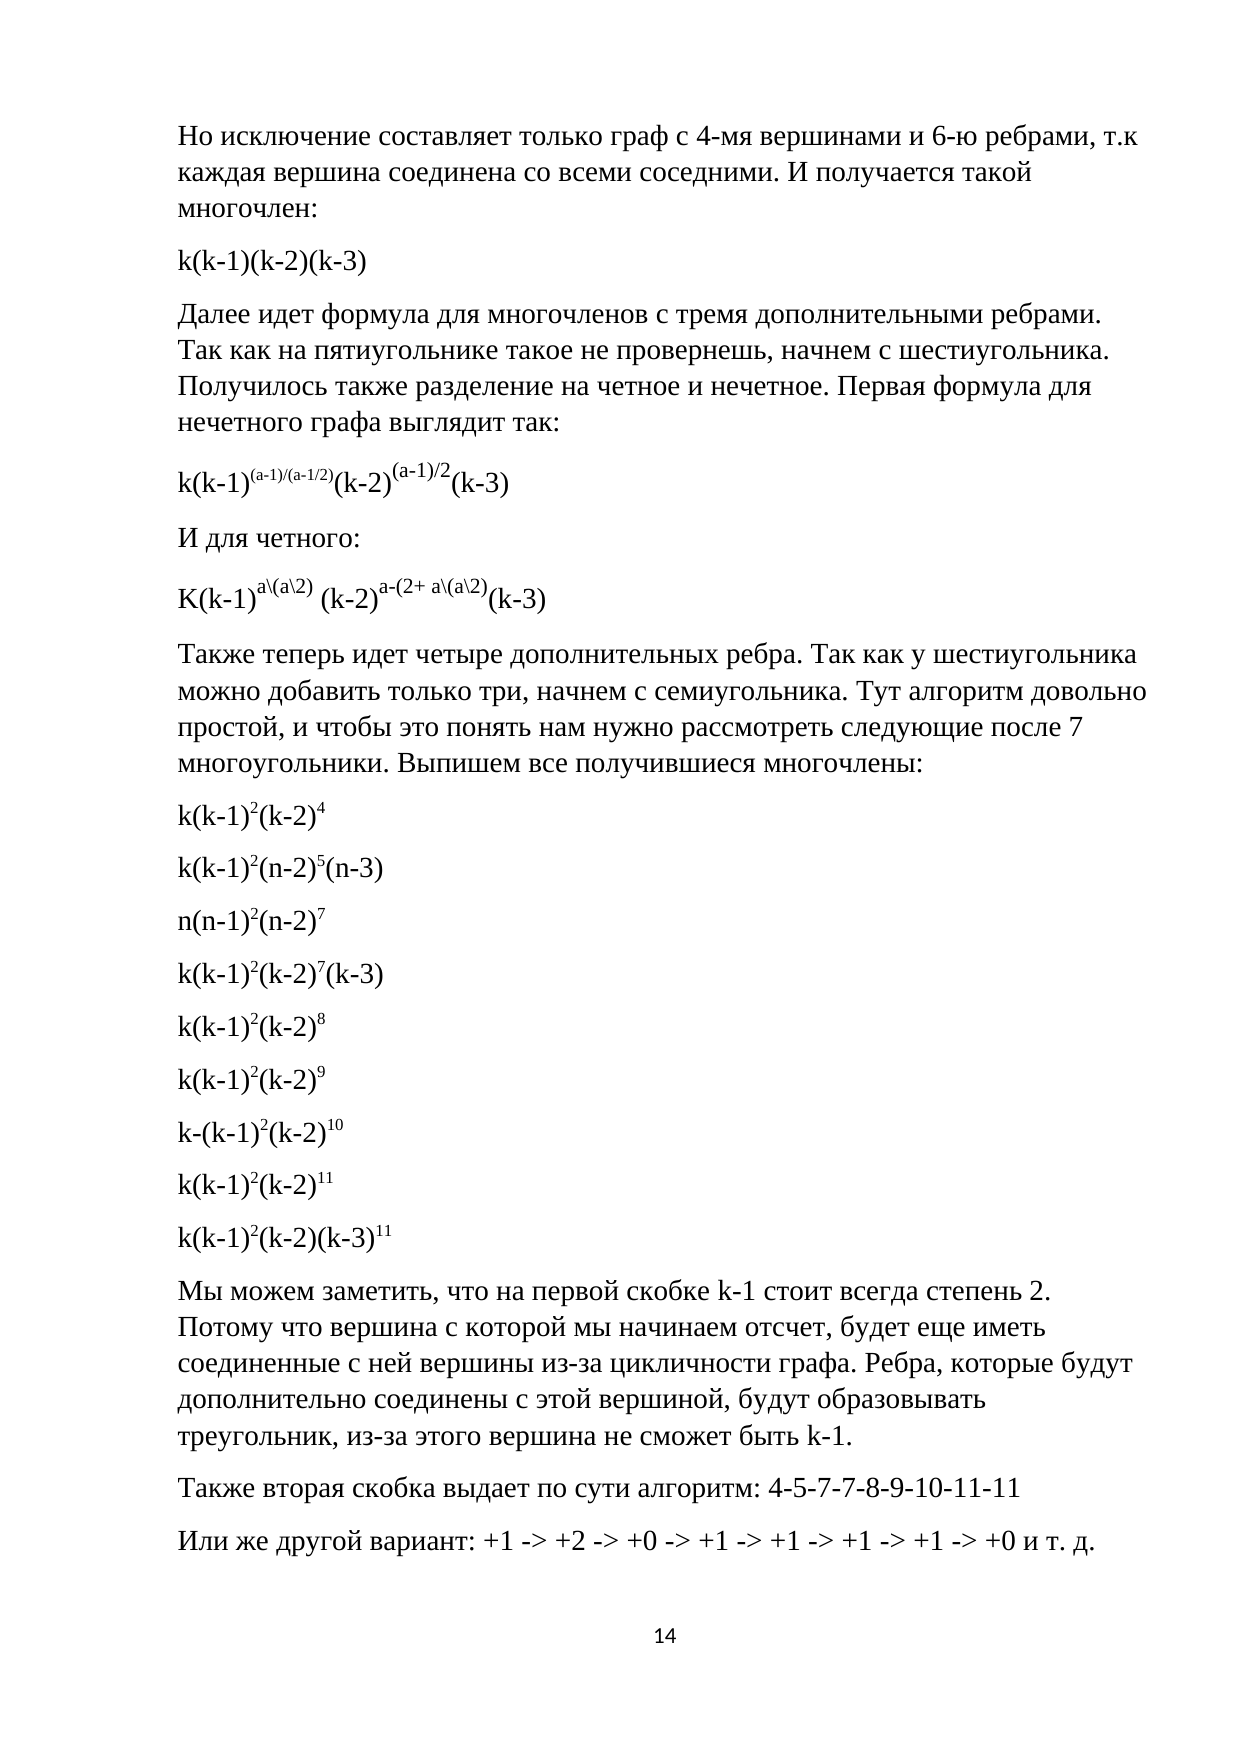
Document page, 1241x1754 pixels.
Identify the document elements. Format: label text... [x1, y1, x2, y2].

text Но исключение составляет только граф с 4-мя вершинами и 6-ю ребрами, т.к каждая вершина соединена со всеми соседними. И получается такой многочлен: [177, 118, 1152, 224]
text k(k-1)2(k-2)(k-3)11 [177, 1220, 1152, 1254]
text Или же другой вариант: +1 -> +2 -> +0 -> +1 -> +1 -> +1 -> +1 -> +0 и т. д. [177, 1523, 1152, 1557]
text K(k-1)a\(a\2) (k-2)a-(2+ a\(a\2)(k-3) [177, 573, 1152, 616]
text Далее идет формула для многочленов с тремя дополнительными ребрами. Так как на пятиугольнике такое не провернешь, начнем с шестиугольника. Получилось также разделение на четное и нечетное. Первая формула для нечетного графа выглядит так: [177, 296, 1152, 438]
text k(k-1)2(k-2)11 [177, 1167, 1152, 1201]
text Мы можем заметить, что на первой скобке k-1 стоит всегда степень 2. Потому что вершина с которой мы начинаем отсчет, будет еще иметь соединенные с ней вершины из-за цикличности графа. Ребра, которые будут дополнительно соединены с этой вершиной, будут образовывать треугольник, из-за этого вершина не сможет быть k-1. [177, 1273, 1152, 1451]
text k(k-1)2(k-2)9 [177, 1062, 1152, 1095]
text k(k-1)2(k-2)4 [177, 798, 1152, 831]
text k(k-1)(a-1)/(a-1/2)(k-2)(a-1)/2(k-3) [177, 457, 1152, 500]
text k(k-1)2(n-2)5(n-3) [177, 851, 1152, 884]
text Также вторая скобка выдает по сути алгоритм: 4-5-7-7-8-9-10-11-11 [177, 1471, 1152, 1504]
text Также теперь идет четыре дополнительных ребра. Так как у шестиугольника можно добавить только три, начнем с семиугольника. Тут алгоритм довольно простой, и чтобы это понять нам нужно рассмотреть следующие после 7 многоугольники. Выпишем все получившиеся многочлены: [177, 637, 1152, 778]
text n(n-1)2(n-2)7 [177, 903, 1152, 937]
text k(k-1)2(k-2)7(k-3) [177, 956, 1152, 990]
text k-(k-1)2(k-2)10 [177, 1115, 1152, 1148]
text k(k-1)(k-2)(k-3) [177, 243, 1152, 277]
text k(k-1)2(k-2)8 [177, 1009, 1152, 1043]
text И для четного: [177, 521, 1152, 554]
